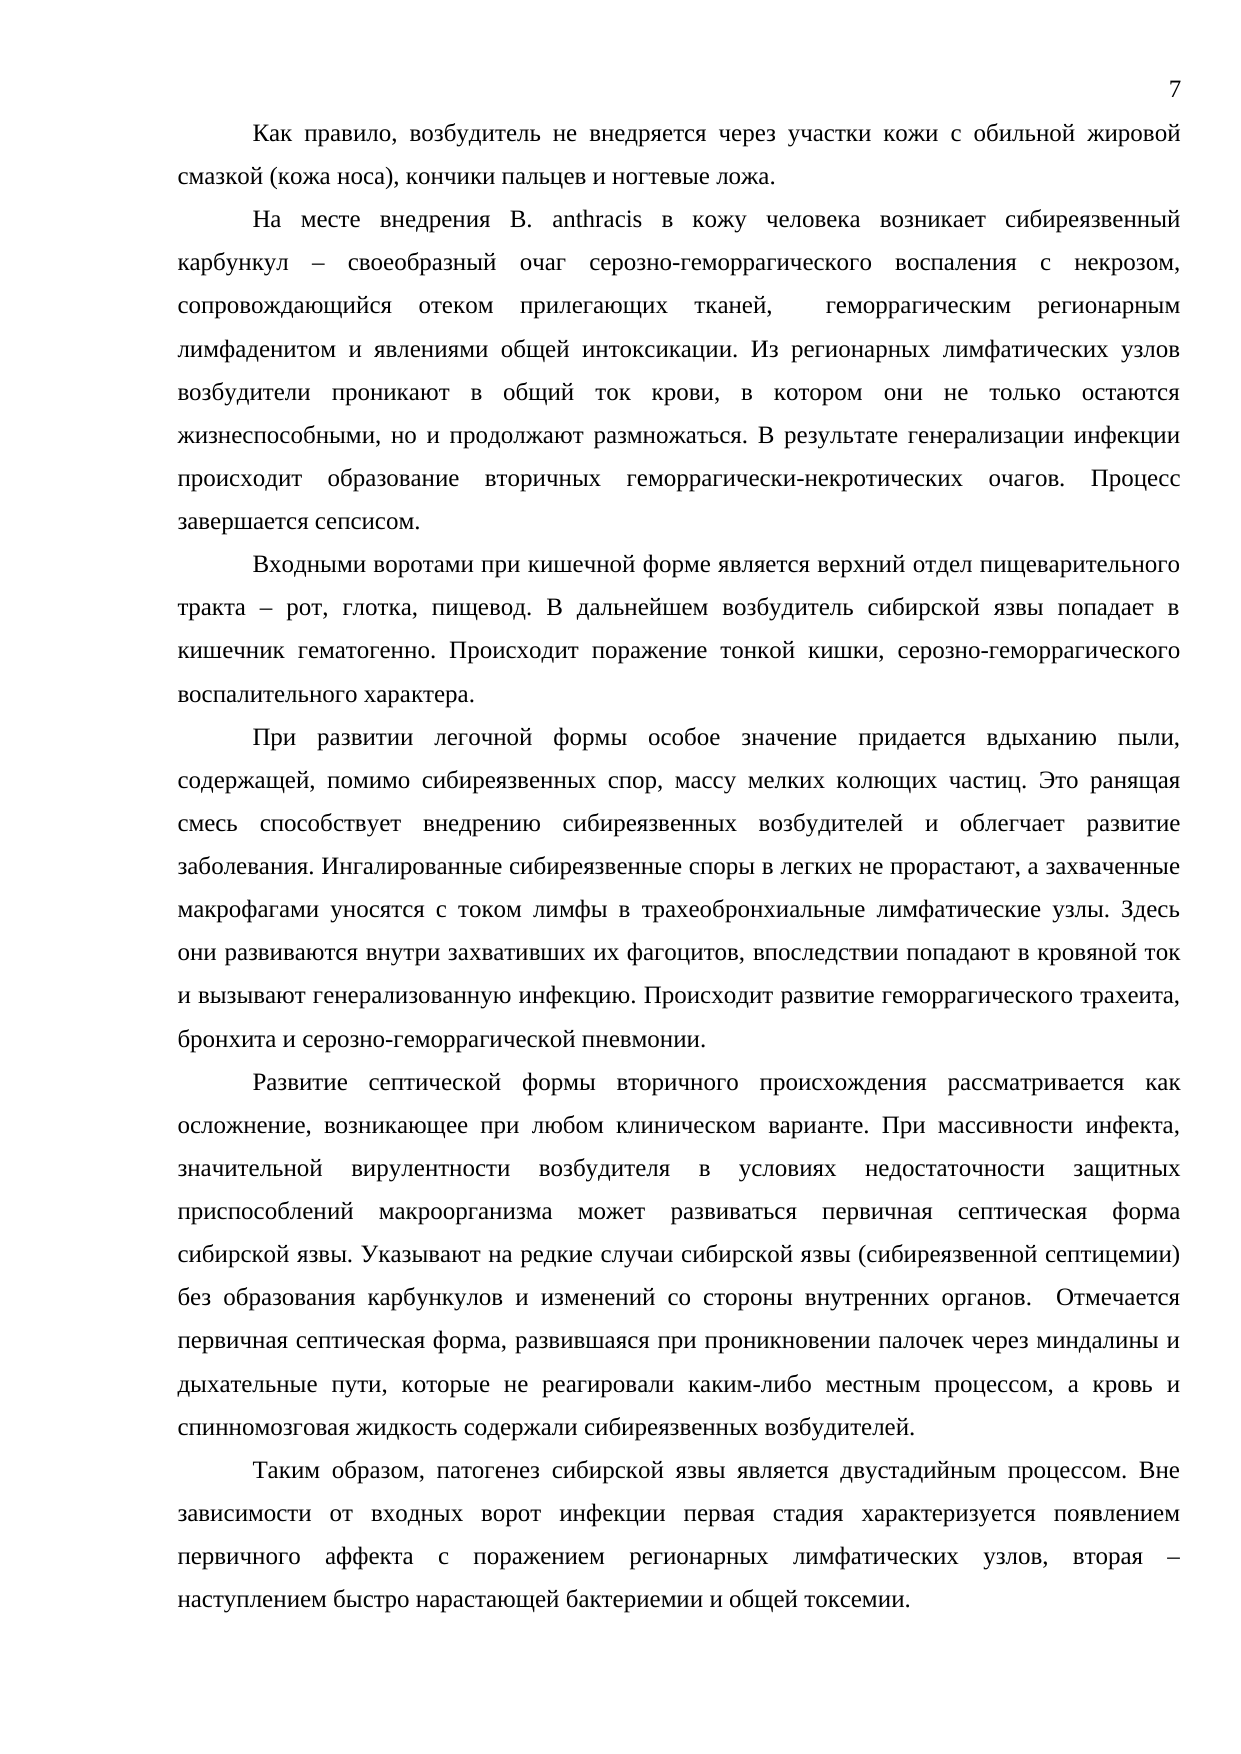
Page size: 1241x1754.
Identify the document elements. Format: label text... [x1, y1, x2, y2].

text Развитие септической формы вторичного происхождения рассматривается как осложнение, возникающее при любом клиническом варианте. При массивности инфекта, значительной вирулентности возбудителя в условиях недостаточности защитных приспособлений макроорганизма может развиваться первичная септическая форма сибирской язвы. Указывают на редкие случаи сибирской язвы (сибиреязвенной септицемии) без образования карбункулов и изменений со стороны внутренних органов. Отмечается первичная септическая форма, развившаяся при проникновении палочек через миндалины и дыхательные пути, которые не реагировали каким-либо местным процессом, а кровь и спинномозговая жидкость содержали сибиреязвенных возбудителей. [177, 1067, 1181, 1441]
text Таким образом, патогенез сибирской язвы является двустадийным процессом. Вне зависимости от входных ворот инфекции первая стадия характеризуется появлением первичного аффекта с поражением регионарных лимфатических узлов, вторая – наступлением быстро нарастающей бактериемии и общей токсемии. [177, 1455, 1181, 1613]
text Входными воротами при кишечной форме является верхний отдел пищеварительного тракта – рот, глотка, пищевод. В дальнейшем возбудитель сибирской язвы попадает в кишечник гематогенно. Происходит поражение тонкой кишки, серозно-геморрагического воспалительного характера. [177, 549, 1181, 707]
text При развитии легочной формы особое значение придается вдыханию пыли, содержащей, помимо сибиреязвенных спор, массу мелких колющих частиц. Это ранящая смесь способствует внедрению сибиреязвенных возбудителей и облегчает развитие заболевания. Ингалированные сибиреязвенные споры в легких не прорастают, а захваченные макрофагами уносятся с током лимфы в трахеобронхиальные лимфатические узлы. Здесь они развиваются внутри захвативших их фагоцитов, впоследствии попадают в кровяной ток и вызывают генерализованную инфекцию. Происходит развитие геморрагического трахеита, бронхита и серозно-геморрагической пневмонии. [177, 722, 1181, 1052]
text На месте внедрения В. anthracis в кожу человека возникает сибиреязвенный карбункул – своеобразный очаг серозно-геморрагического воспаления с некрозом, сопровождающийся отеком прилегающих тканей, геморрагическим регионарным лимфаденитом и явлениями общей интоксикации. Из регионарных лимфатических узлов возбудители проникают в общий ток крови, в котором они не только остаются жизнеспособными, но и продолжают размножаться. В результате генерализации инфекции происходит образование вторичных геморрагически-некротических очагов. Процесс завершается сепсисом. [177, 204, 1181, 535]
text Как правило, возбудитель не внедряется через участки кожи с обильной жировой смазкой (кожа носа), кончики пальцев и ногтевые ложа. [177, 118, 1181, 190]
